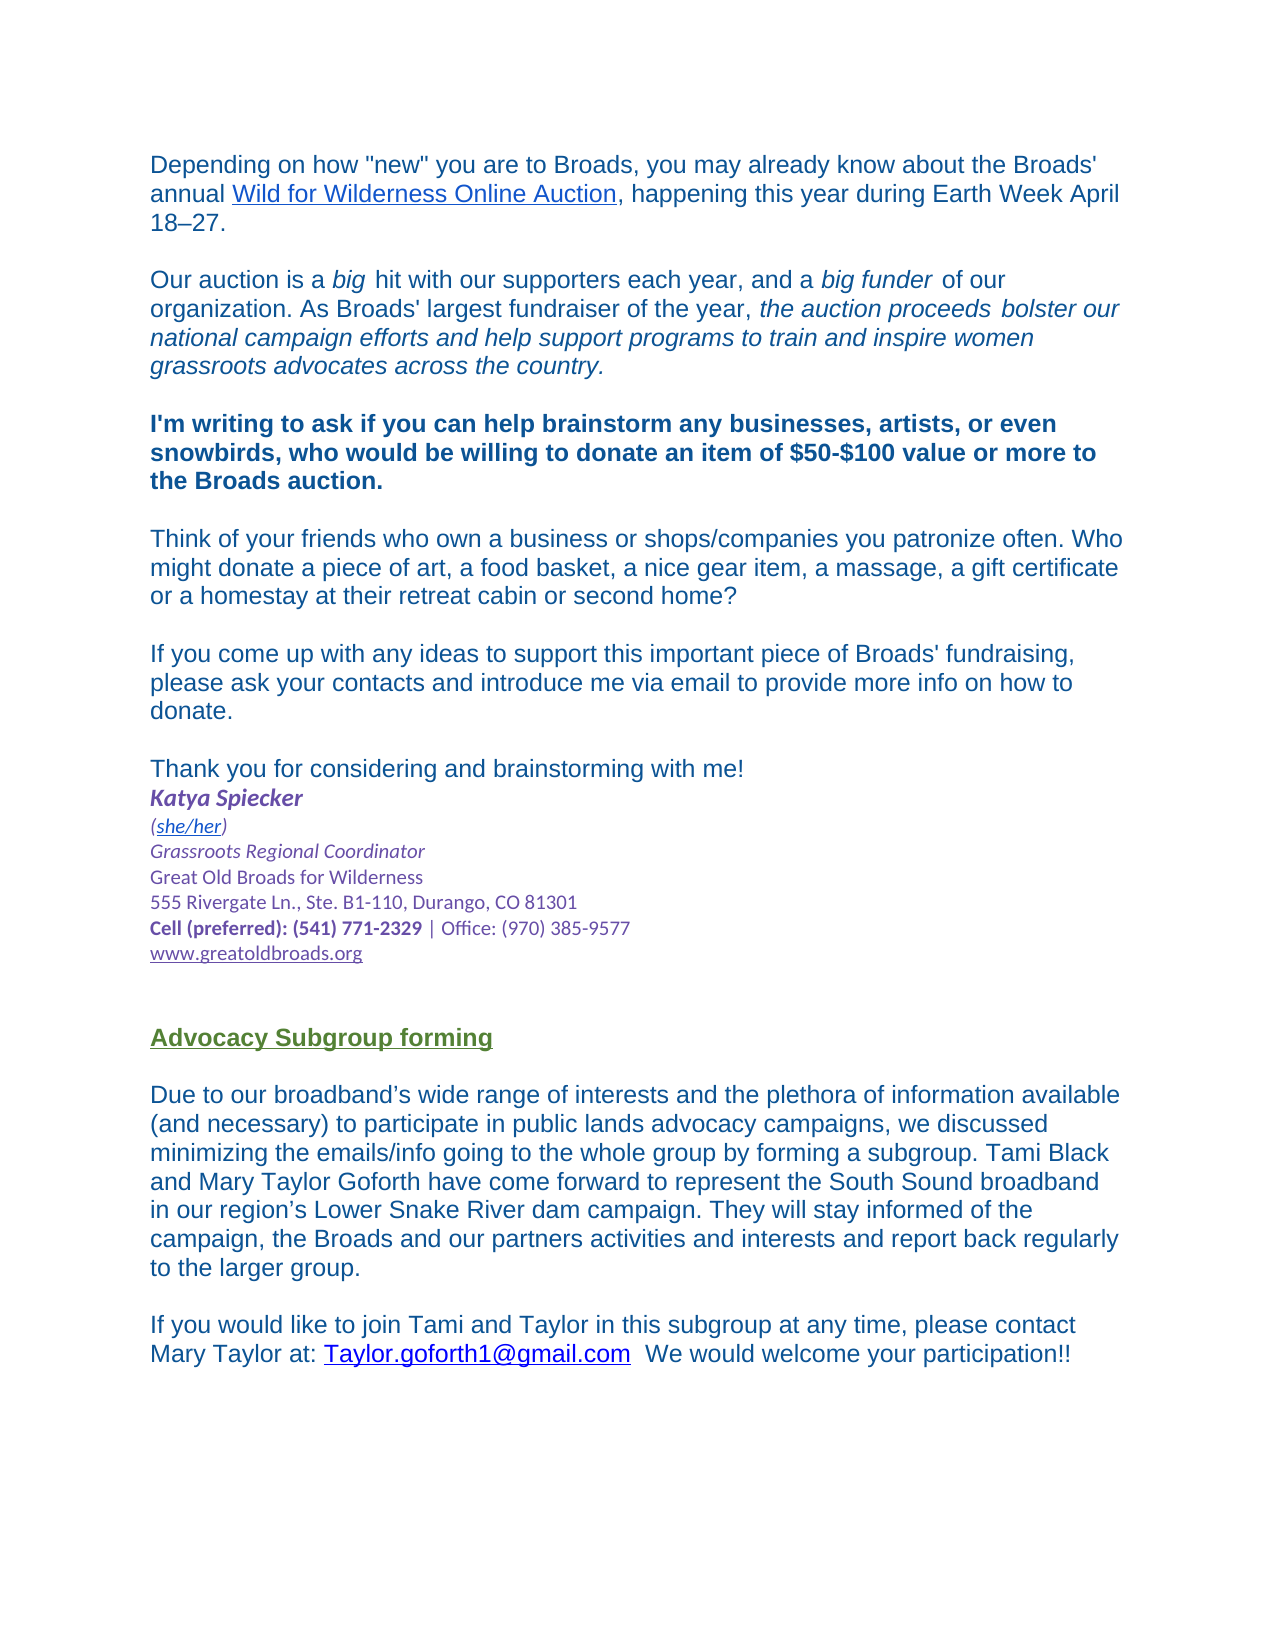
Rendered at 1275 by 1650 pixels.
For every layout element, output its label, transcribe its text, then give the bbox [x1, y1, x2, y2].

text Cell (preferred): (541) 771-2329 | Office: (970) 385-9577 [150, 915, 1125, 940]
text If you would like to join Tami and Taylor in this subgroup at any time, please contact Mary Taylor at: Taylor.goforth1@gmail.com We would welcome your participation!! [150, 1311, 1125, 1368]
text If you come up with any ideas to support this important piece of Broads' fundraising, please ask your contacts and introduce me via email to provide more info on how to donate. [150, 639, 1125, 725]
text Think of your friends who own a business or shops/companies you patronize often. Who might donate a piece of art, a food basket, a nice gear item, a massage, a gift certificate or a homestay at their retreat cabin or second home? [150, 524, 1125, 610]
text Depending on how "new" you are to Broads, you may already know about the Broads' annual Wild for Wilderness Online Auction, happening this year during Earth Week April 18–27. [150, 150, 1125, 236]
text www.greatoldbroads.org [150, 940, 1125, 966]
text I'm writing to ask if you can help brainstorm any businesses, artists, or even snowbirds, who would be willing to donate an item of $50-$100 value or more to the Broads auction. [150, 409, 1125, 495]
text Grassroots Regional Coordinator [150, 838, 1125, 864]
text Our auction is a big hit with our supporters each year, and a big funder of our organization. As Broads' largest fundraiser of the year, the auction proceeds bolster our national campaign efforts and help support programs to train and inspire women grassroots advocates across the country. [150, 265, 1125, 380]
text Thank you for considering and brainstorming with me! [150, 754, 1125, 782]
text 555 Rivergate Ln., Ste. B1-110, Durango, CO 81301 [150, 889, 1125, 915]
text Katya Spiecker [150, 782, 1125, 813]
text (she/her) [150, 813, 1125, 838]
text Due to our broadband’s wide range of interests and the plethora of information available (and necessary) to participate in public lands advocacy campaigns, we discussed minimizing the emails/info going to the whole group by forming a subgroup. Tami Black and Mary Taylor Goforth have come forward to represent the South Sound broadband in our region’s Lower Snake River dam campaign. They will stay informed of the campaign, the Broads and our partners activities and interests and report back regularly to the larger group. [150, 1081, 1125, 1282]
text Advocacy Subgroup forming [150, 1023, 1125, 1052]
text Great Old Broads for Wilderness [150, 864, 1125, 889]
